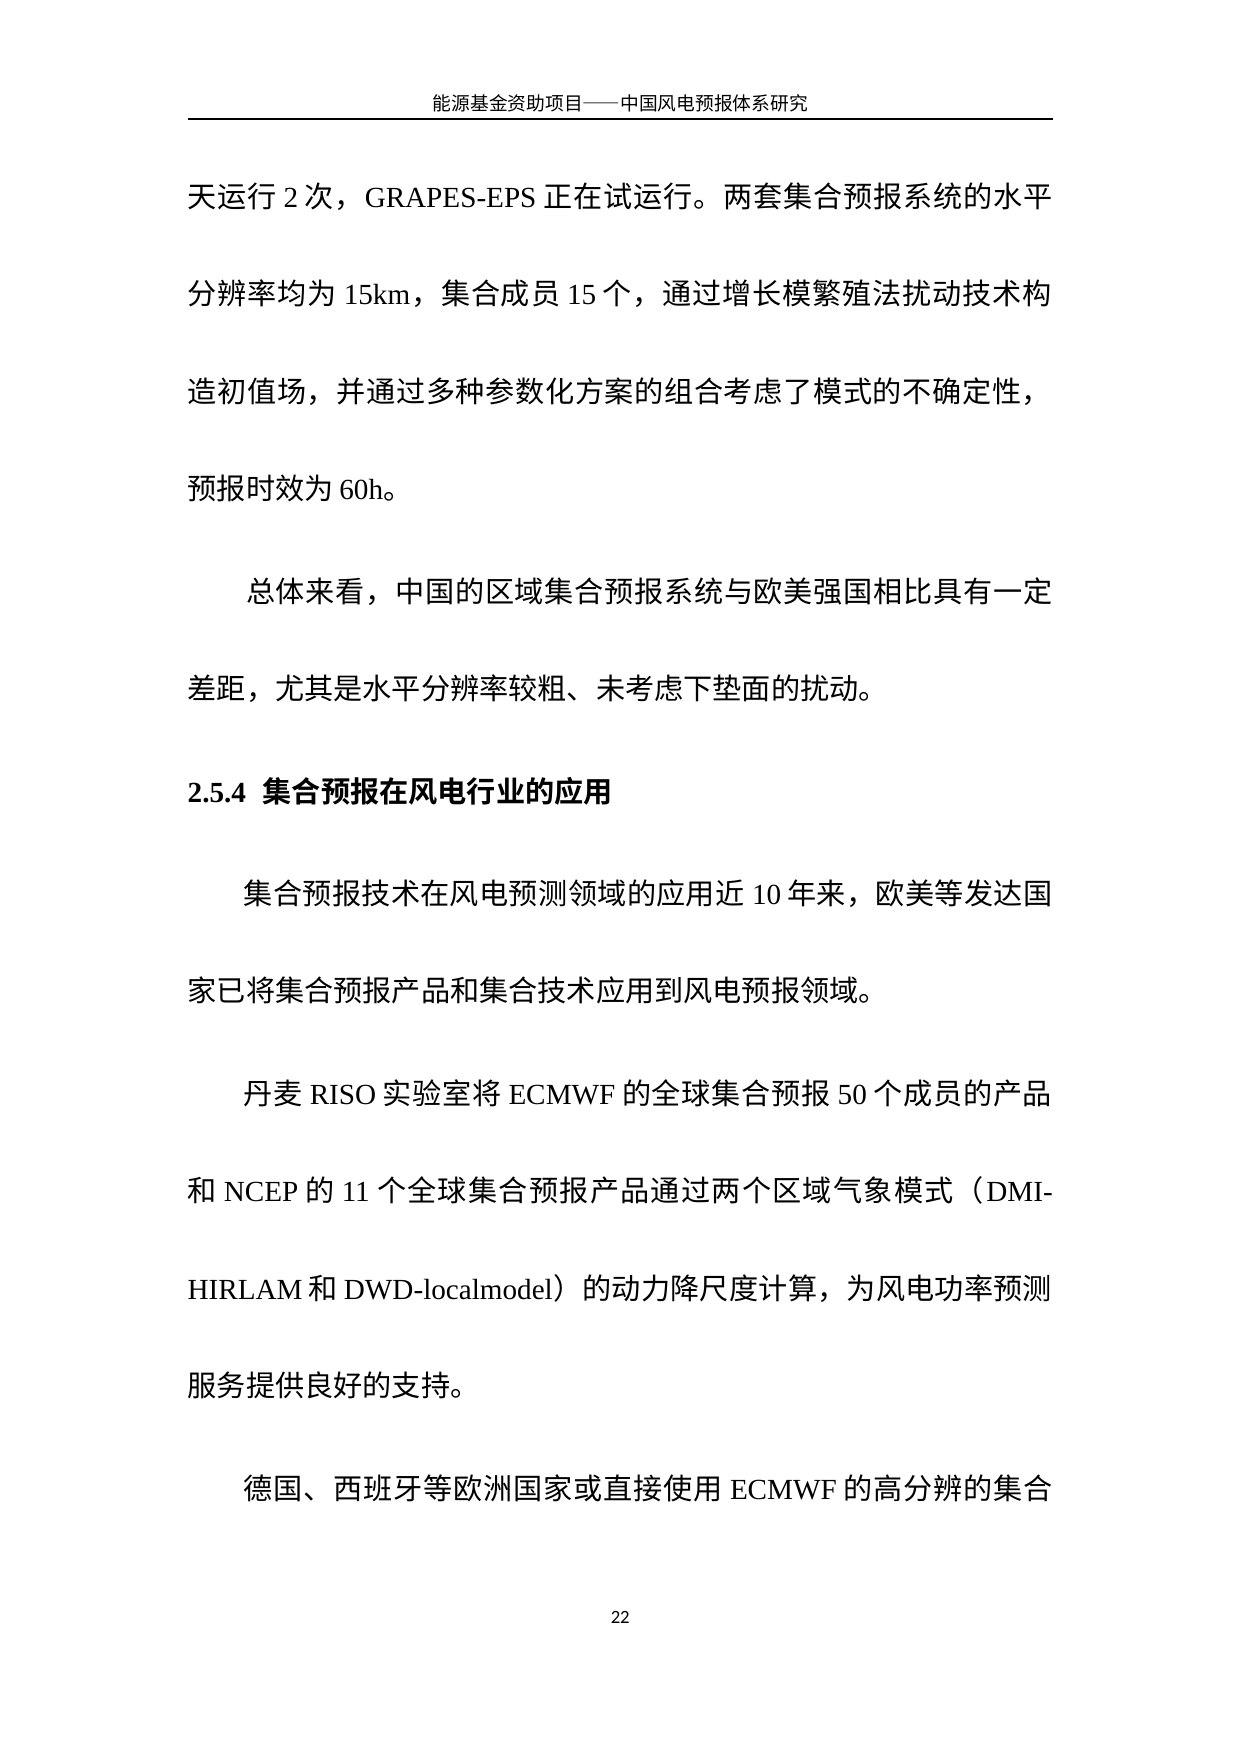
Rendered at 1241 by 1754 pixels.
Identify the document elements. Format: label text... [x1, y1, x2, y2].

text 集合预报技术在风电预测领域的应用近10年来，欧美等发达国家已将集合预报产品和集合技术应用到风电预报领域。 [187, 859, 1053, 1022]
text 丹麦RISO实验室将ECMWF的全球集合预报50个成员的产品和NCEP的11个全球集合预报产品通过两个区域气象模式（DMI-HIRLAM和DWD-localmodel）的动力降尺度计算，为风电功率预测服务提供良好的支持。 [187, 1059, 1053, 1417]
text 总体来看，中国的区域集合预报系统与欧美强国相比具有一定差距，尤其是水平分辨率较粗、未考虑下垫面的扰动。 [187, 557, 1053, 719]
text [187, 162, 1053, 519]
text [187, 1454, 1053, 1519]
list 集合预报在风电行业的应用 [187, 757, 1053, 822]
